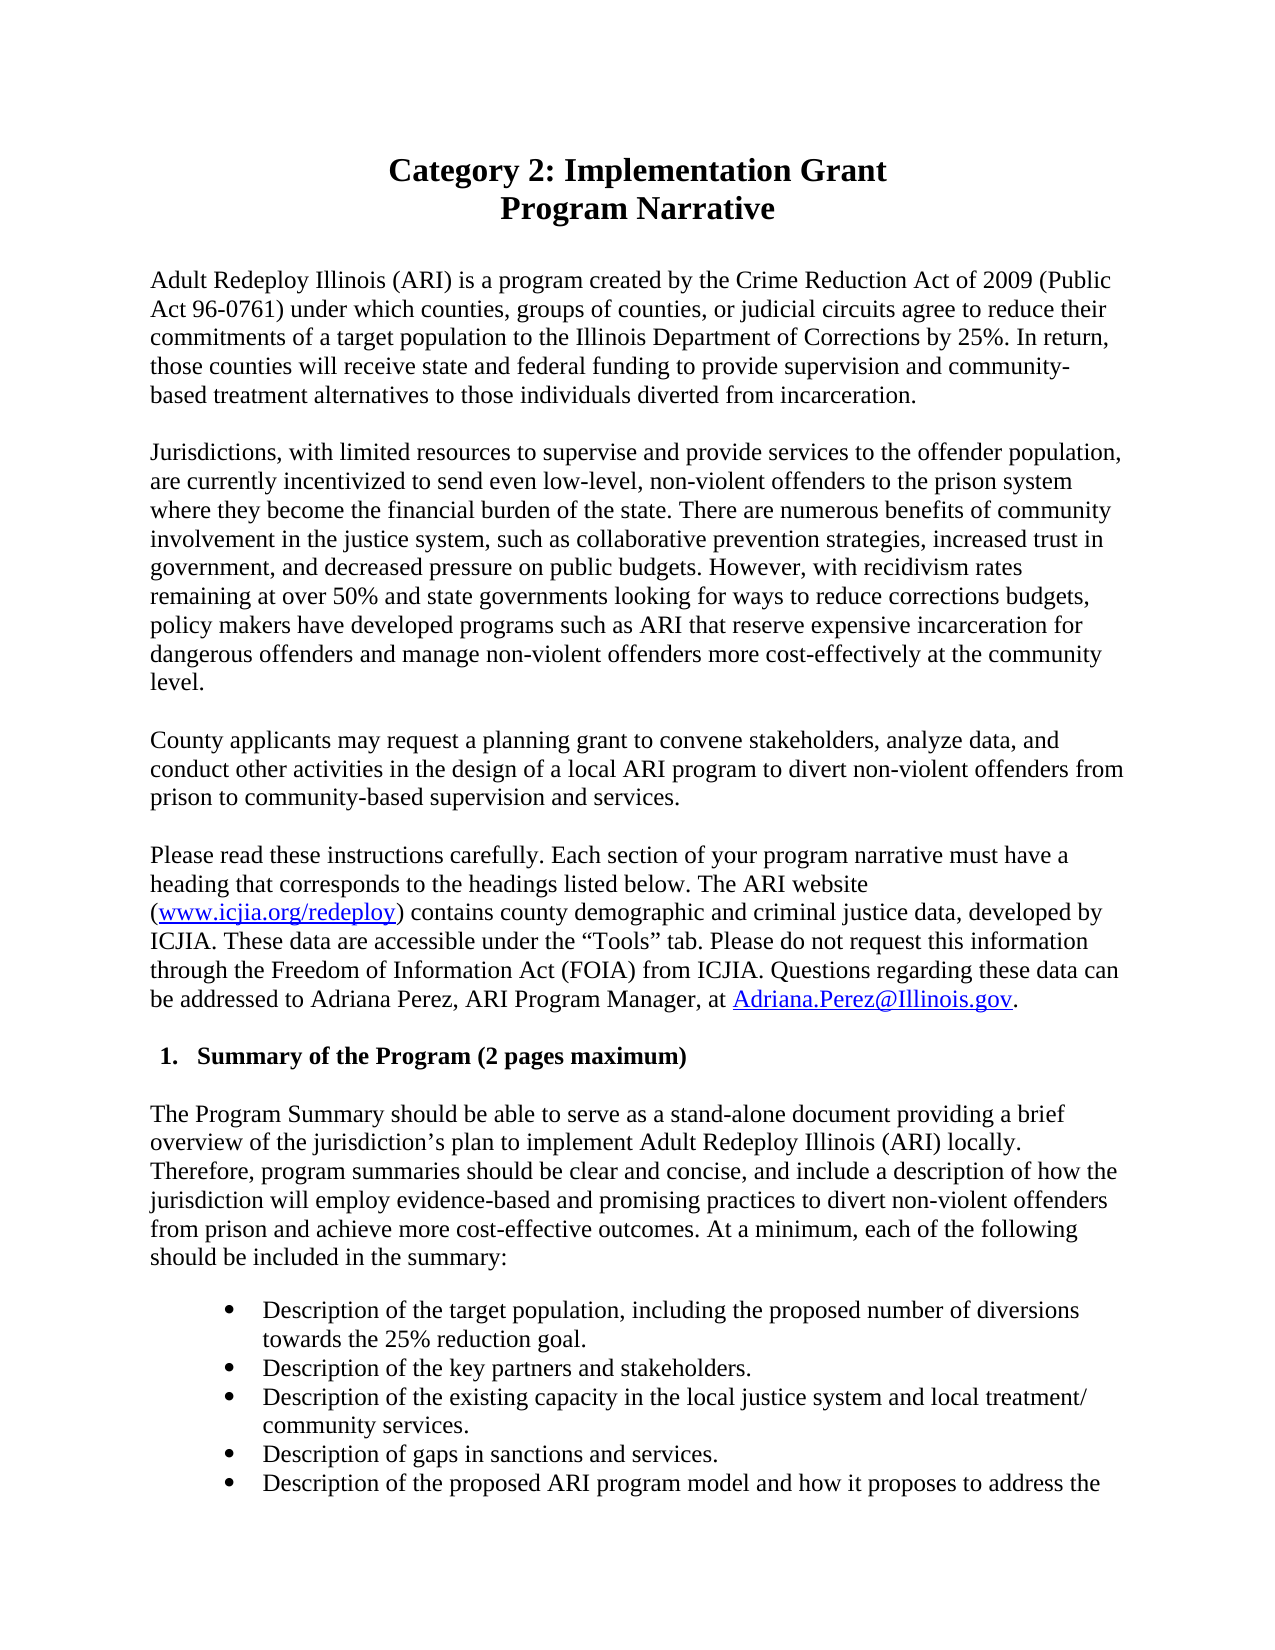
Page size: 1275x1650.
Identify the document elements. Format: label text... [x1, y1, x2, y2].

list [225, 1468, 1125, 1497]
list Description of the key partners and stakeholders. [225, 1353, 1125, 1382]
text Program Narrative [150, 188, 1125, 227]
text Adult Redeploy Illinois (ARI) is a program created by the Crime Reduction Act of 2009 (Public Act 96-0761) under which counties, groups of counties, or judicial circuits agree to reduce their commitments of a target population to the Illinois Department of Corrections by 25%. In return, those counties will receive state and federal funding to provide supervision and community-based treatment alternatives to those individuals diverted from incarceration. [150, 265, 1125, 409]
text The Program Summary should be able to serve as a stand-alone document providing a brief overview of the jurisdiction’s plan to implement Adult Redeploy Illinois (ARI) locally. Therefore, program summaries should be clear and concise, and include a description of how the jurisdiction will employ evidence-based and promising practices to divert non-violent offenders from prison and achieve more cost-effective outcomes. At a minimum, each of the following should be included in the summary: [150, 1099, 1125, 1295]
text Please read these instructions carefully. Each section of your program narrative must have a heading that corresponds to the headings listed below. The ARI website (www.icjia.org/redeploy) contains county demographic and criminal justice data, developed by ICJIA. These data are accessible under the “Tools” tab. Please do not request this information through the Freedom of Information Act (FOIA) from ICJIA. Questions regarding these data can be addressed to Adriana Perez, ARI Program Manager, at Adriana.Perez@Illinois.gov. [150, 840, 1125, 1012]
list Description of the target population, including the proposed number of diversions towards the 25% reduction goal. [225, 1295, 1125, 1353]
list Description of the existing capacity in the local justice system and local treatment/ community services. [225, 1382, 1125, 1439]
text Category 2: Implementation Grant [150, 150, 1125, 188]
list Summary of the Program (2 pages maximum) [159, 1041, 1125, 1070]
text Jurisdictions, with limited resources to supervise and provide services to the offender population, are currently incentivized to send even low-level, non-violent offenders to the prison system where they become the financial burden of the state. There are numerous benefits of community involvement in the justice system, such as collaborative prevention strategies, increased trust in government, and decreased pressure on public budgets. However, with recidivism rates remaining at over 50% and state governments looking for ways to reduce corrections budgets, policy makers have developed programs such as ARI that reserve expensive incarceration for dangerous offenders and manage non-violent offenders more cost-effectively at the community level. [150, 437, 1125, 696]
list Description of gaps in sanctions and services. [225, 1439, 1125, 1468]
text County applicants may request a planning grant to convene stakeholders, analyze data, and conduct other activities in the design of a local ARI program to divert non-violent offenders from prison to community-based supervision and services. [150, 725, 1125, 811]
